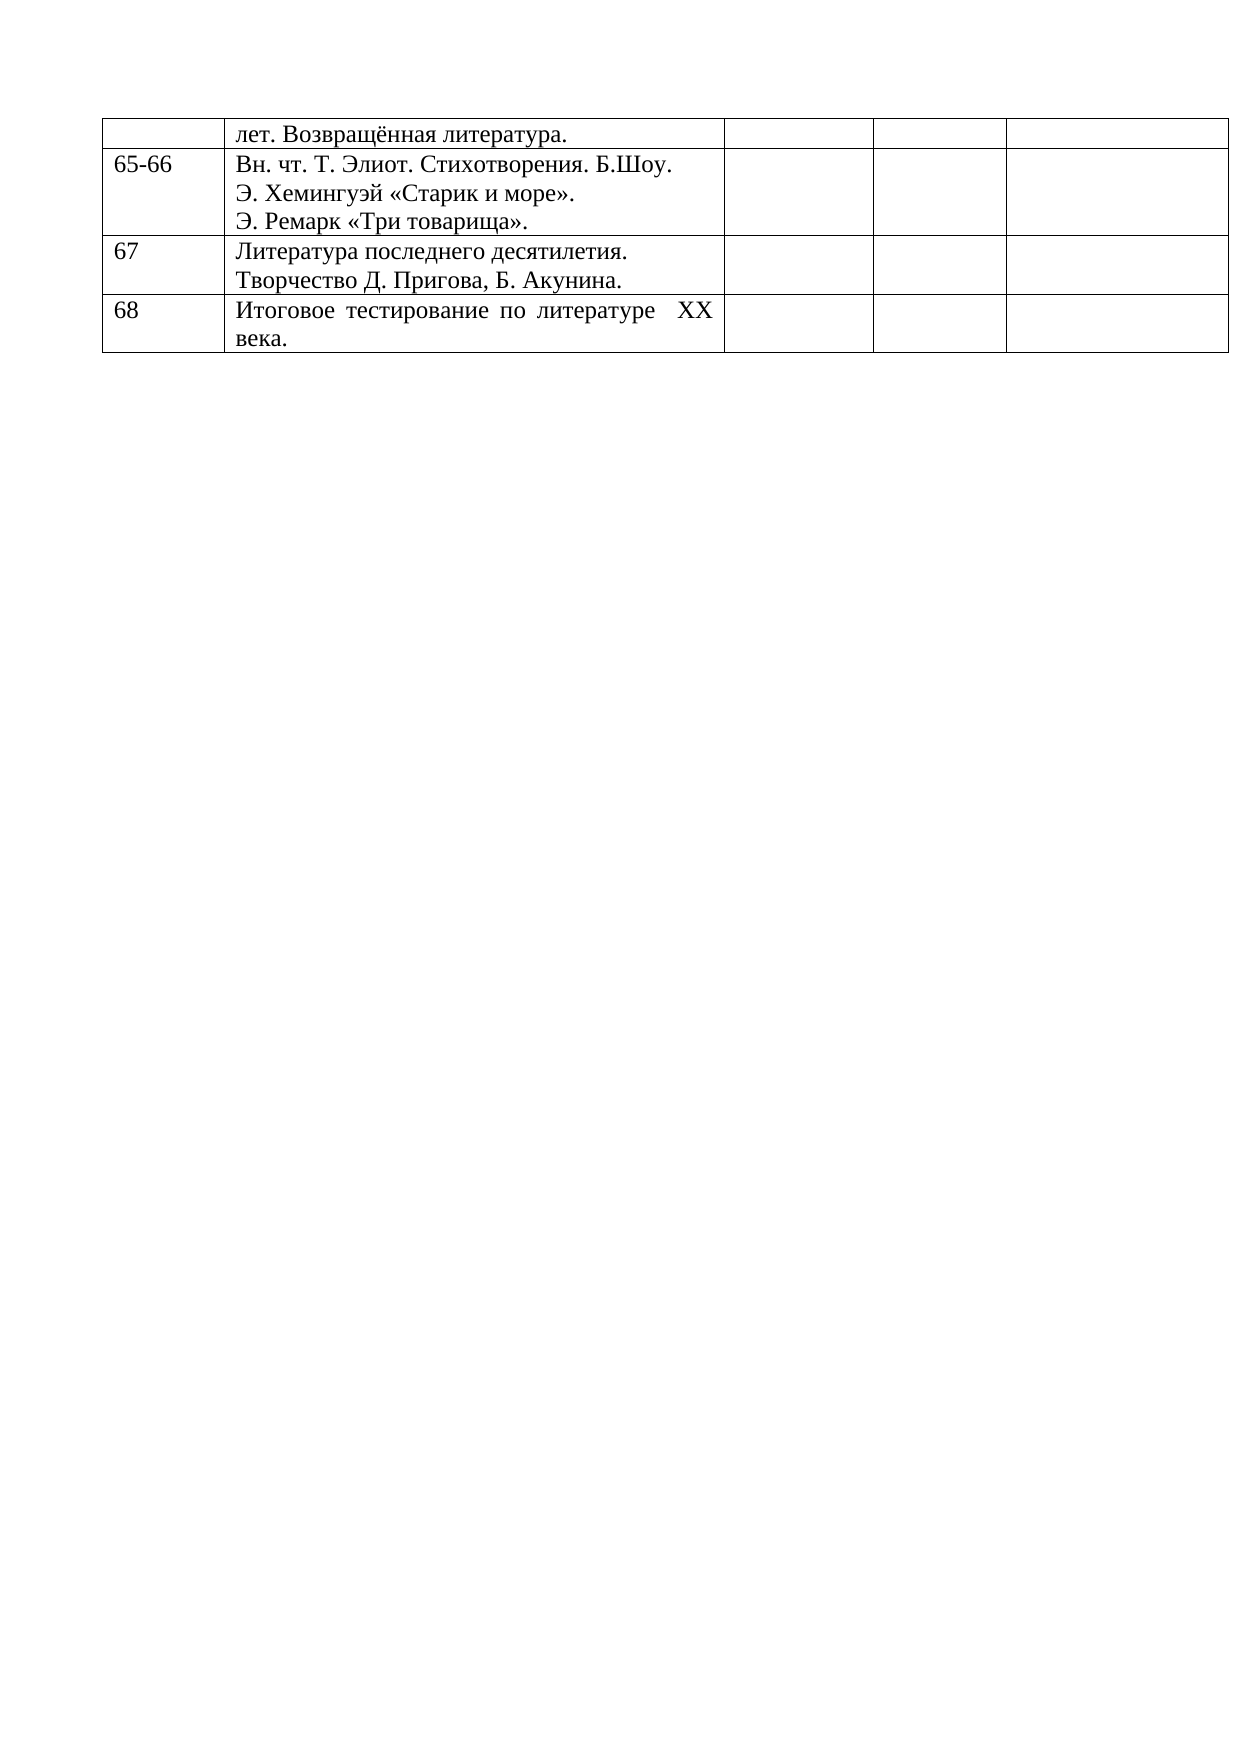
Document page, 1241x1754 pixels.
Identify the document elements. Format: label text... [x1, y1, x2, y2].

table_cell [725, 236, 873, 294]
table_cell 65-66 [103, 149, 224, 235]
table_cell Литература последнего десятилетия. Творчество Д. Пригова, Б. Акунина. [225, 236, 724, 294]
table_cell Итоговое тестирование по литературе ХХ века. [225, 295, 724, 352]
table_cell [874, 149, 1006, 235]
table_cell 68 [103, 295, 224, 352]
table_cell Вн. чт. Т. Элиот. Стихотворения. Б.Шоу. Э. Хемингуэй «Старик и море». Э. Ремарк «Три товарища». [225, 149, 724, 235]
table_cell [725, 149, 873, 235]
table_cell [874, 119, 1006, 148]
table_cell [225, 119, 724, 148]
table_cell [725, 295, 873, 352]
table_cell [1007, 295, 1228, 352]
table_cell [874, 236, 1006, 294]
table_cell [1007, 236, 1228, 294]
table_cell [874, 295, 1006, 352]
table_cell 67 [103, 236, 224, 294]
table_cell [725, 119, 873, 148]
table_cell 64 [103, 119, 224, 148]
table_cell [1007, 119, 1228, 148]
table_cell [1007, 149, 1228, 235]
